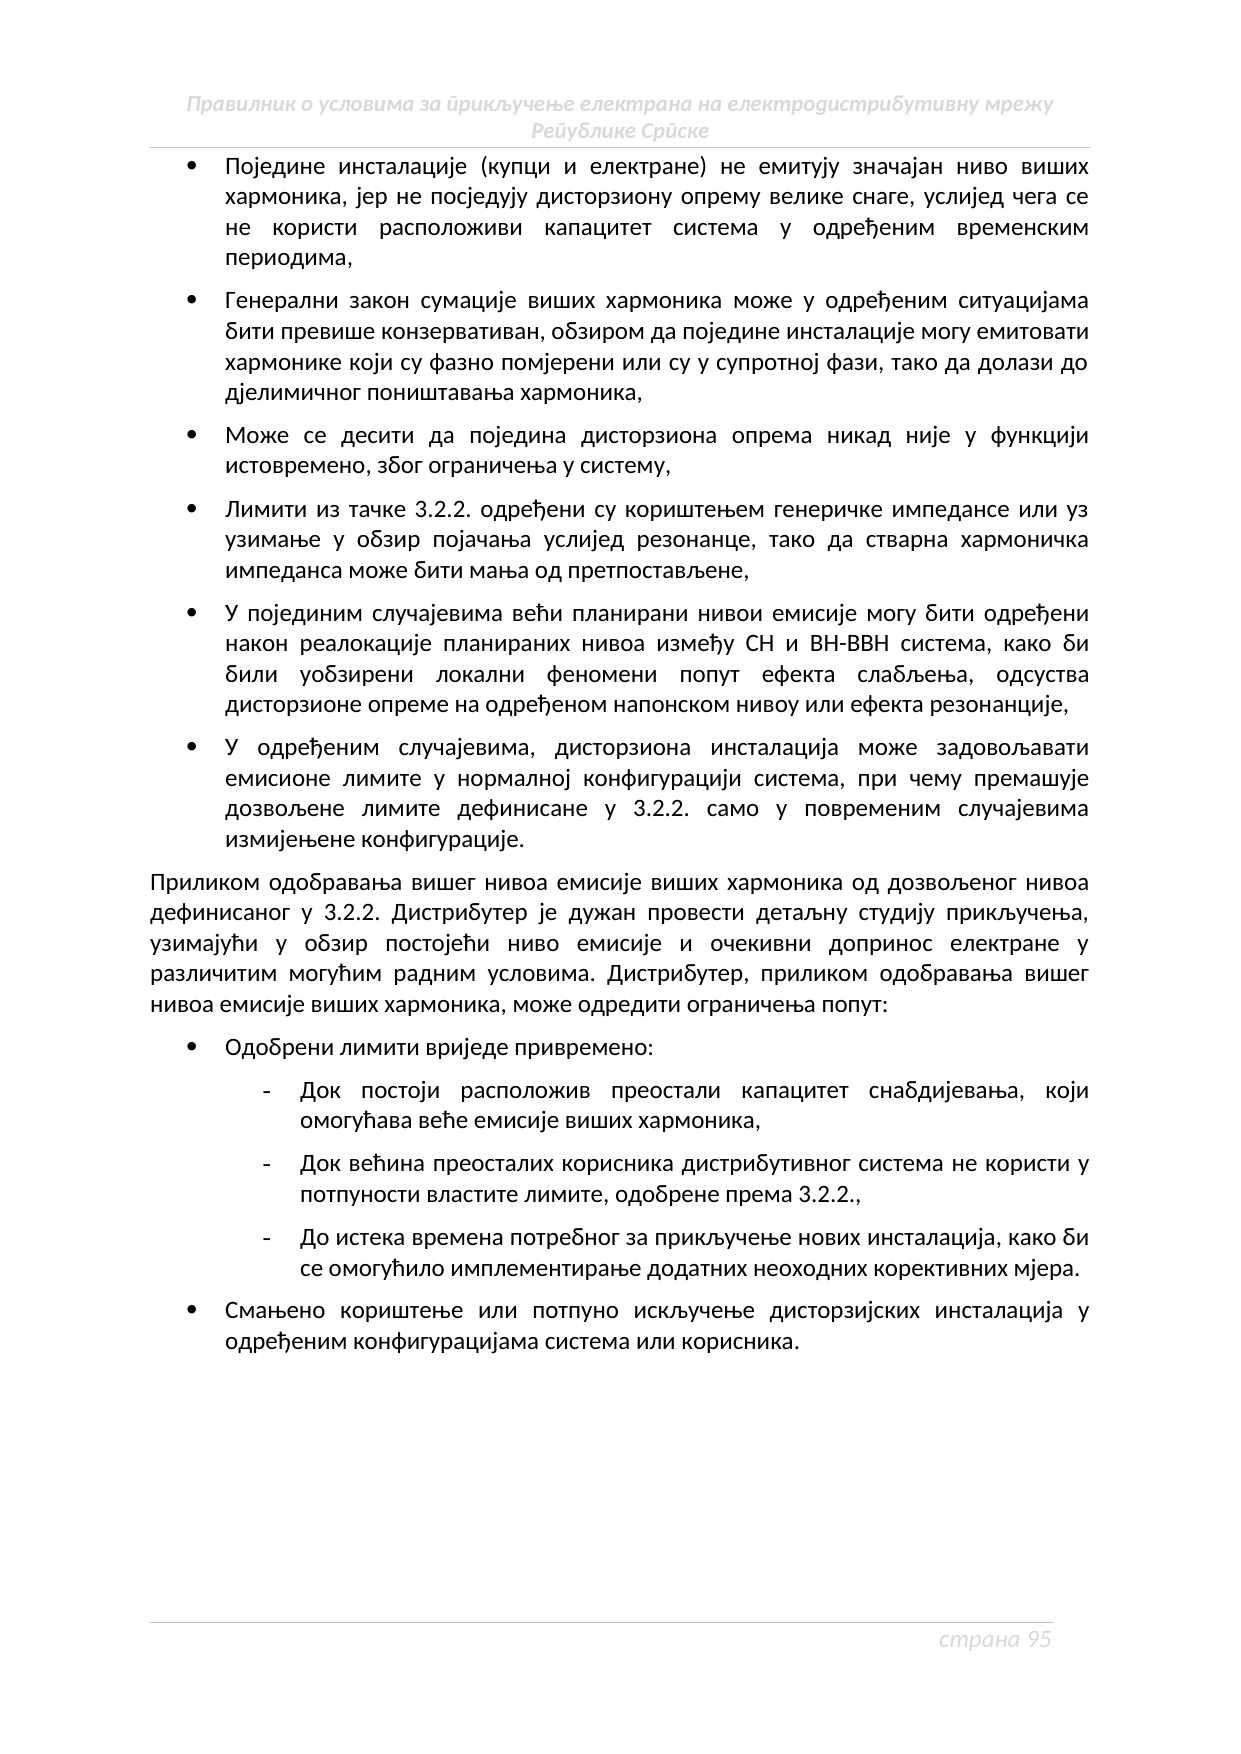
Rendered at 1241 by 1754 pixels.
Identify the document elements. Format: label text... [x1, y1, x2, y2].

list Поједине инсталације (купци и електране) не емитују значајан ниво виших хармоника, јер не посједују дисторзиону опрему велике снаге, услијед чега се не користи расположиви капацитет система у одређеним временским периодима, [187, 150, 1090, 272]
list У појединим случајевима већи планирани нивои емисије могу бити одређени након реалокације планираних нивоа између СН и ВН-ВВН система, како би били уобзирени локални феномени попут ефекта слабљења, одсуства дисторзионе опреме на одређеном напонском нивоу или ефекта резонанције, [187, 597, 1090, 719]
list Одобрени лимити вриједе привремено: [187, 1031, 1090, 1062]
list Лимити из тачке 3.2.2. одређени су кориштењем генеричке импедансе или уз узимање у обзир појачања услијед резонанце, тако да стварна хармоничка импеданса може бити мања од претпостављене, [187, 493, 1090, 584]
list У одређеним случајевима, дисторзиона инсталација може задовољавати емисионе лимите у нормалној конфигурацији система, при чему премашује дозвољене лимите дефинисане у 3.2.2. само у повременим случајевима измијењене конфигурације. [187, 731, 1090, 853]
list До истека времена потребног за прикључење нових инсталација, како би се омогућило имплементирање додатних неоходних корективних мјера. [262, 1221, 1090, 1282]
list Док постоји расположив преостали капацитет снабдијевања, који омогућава веће емисије виших хармоника, [262, 1074, 1090, 1135]
text Приликом одобравања вишег нивоа емисије виших хармоника од дозвољеног нивоа дефинисаног у 3.2.2. Дистрибутер је дужан провести детаљну студију прикључења, узимајући у обзир постојећи ниво емисије и очекивни допринос електране у различитим могућим радним условима. Дистрибутер, приликом одобравања вишег нивоа емисије виших хармоника, може одредити ограничења попут: [150, 866, 1090, 1018]
list Смањено кориштење или потпуно искључење дисторзијских инсталација у одређеним конфигурацијама система или корисника. [187, 1295, 1090, 1356]
list Док већина преосталих корисника дистрибутивног система не користи у потпуности властите лимите, одобрене према 3.2.2., [262, 1148, 1090, 1209]
list Генерални закон сумације виших хармоника може у одређеним ситуацијама бити превише конзервативан, обзиром да поједине инсталације могу емитовати хармонике који су фазно помјерени или су у супротној фази, тако да долази до дјелимичног поништавања хармоника, [187, 284, 1090, 407]
list Може се десити да поједина дисторзиона опрема никад није у функцији истовремено, због ограничења у систему, [187, 419, 1090, 480]
